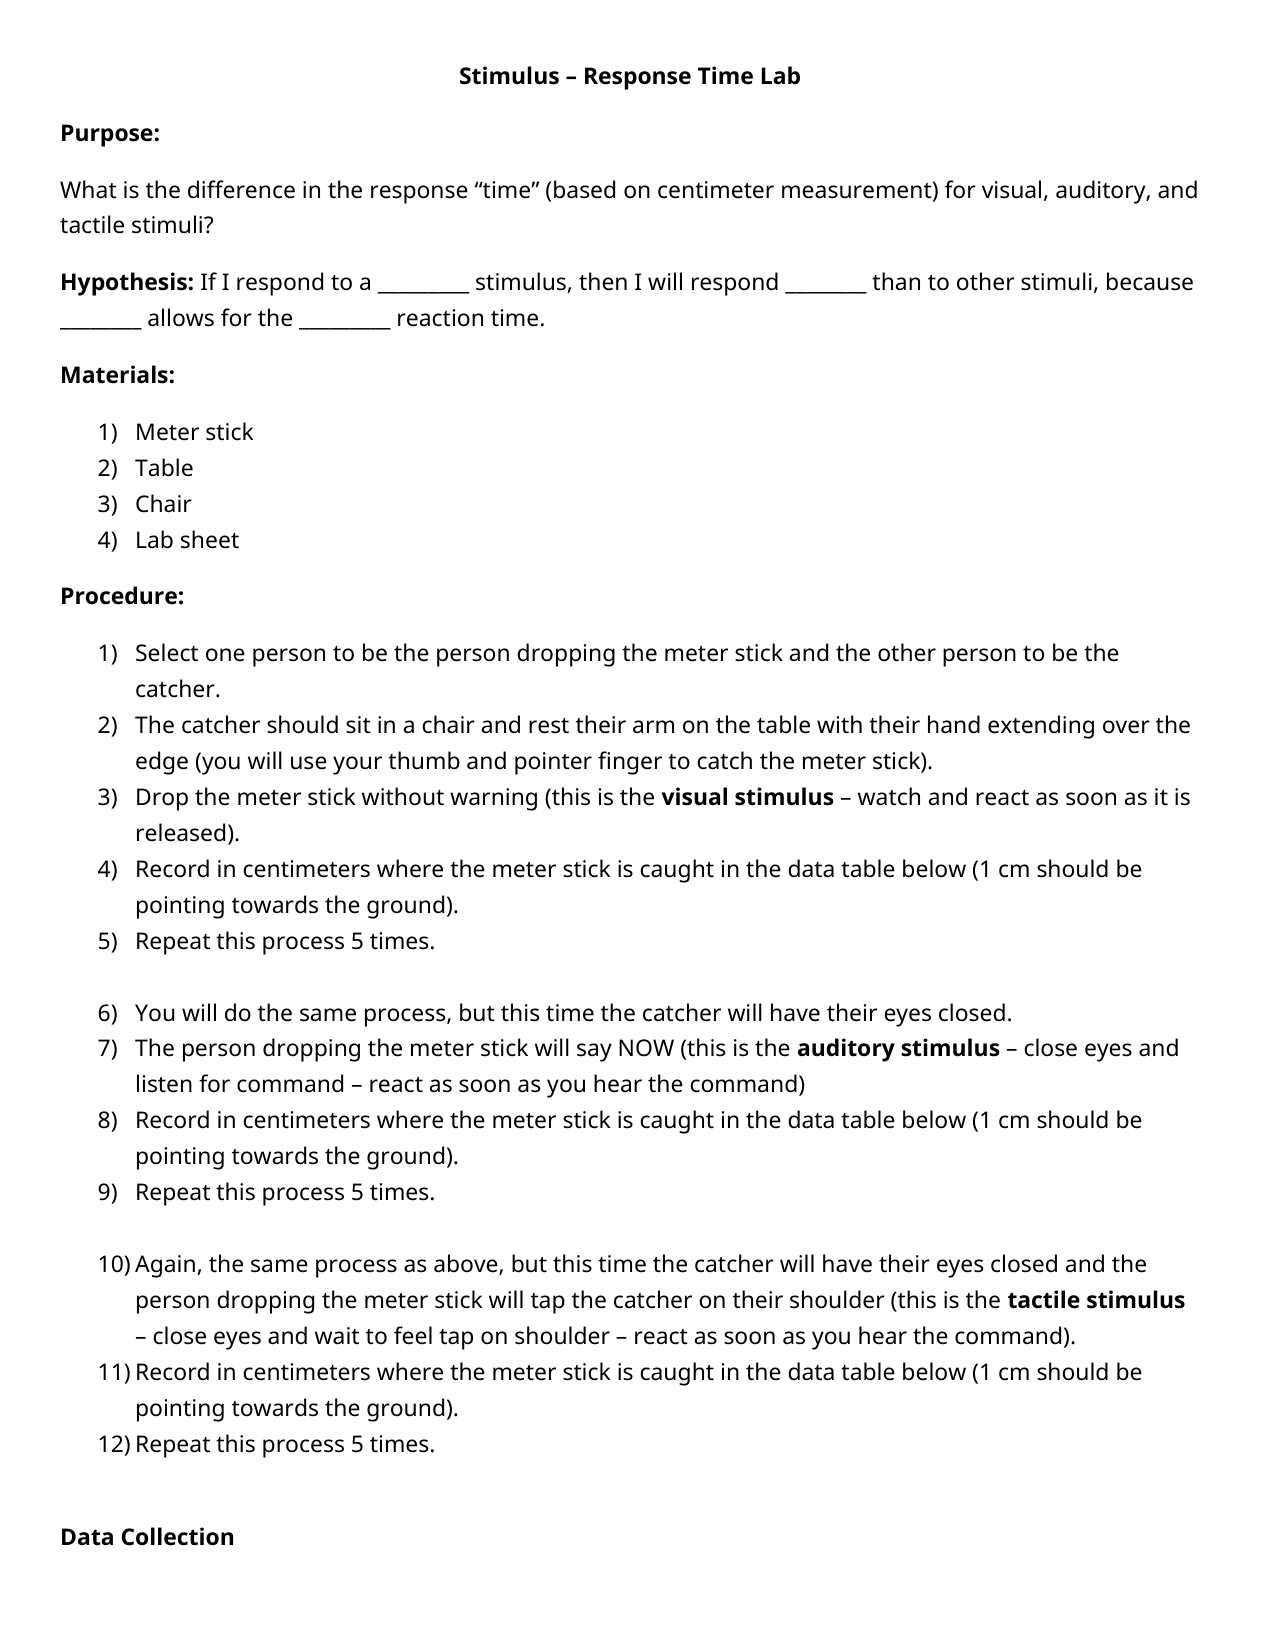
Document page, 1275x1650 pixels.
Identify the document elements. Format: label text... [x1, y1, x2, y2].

list Record in centimeters where the meter stick is caught in the data table below (1 cm should be pointing towards the ground). [97, 1356, 1200, 1423]
text Hypothesis: If I respond to a _________ stimulus, then I will respond ________ than to other stimuli, because ________ allows for the _________ reaction time. [60, 266, 1200, 333]
text What is the difference in the response “time” (based on centimeter measurement) for visual, auditory, and tactile stimuli? [60, 173, 1200, 241]
list Select one person to be the person dropping the meter stick and the other person to be the catcher. [97, 637, 1200, 704]
list Repeat this process 5 times. [97, 1176, 1200, 1207]
list Drop the meter stick without warning (this is the visual stimulus – watch and react as soon as it is released). [97, 781, 1200, 848]
list Meter stick [97, 416, 1200, 447]
list Table [97, 452, 1200, 483]
list You will do the same process, but this time the catcher will have their eyes closed. [97, 996, 1200, 1028]
list Repeat this process 5 times. [97, 924, 1200, 956]
list Record in centimeters where the meter stick is caught in the data table below (1 cm should be pointing towards the ground). [97, 853, 1200, 920]
list The person dropping the meter stick will say NOW (this is the auditory stimulus – close eyes and listen for command – react as soon as you hear the command) [97, 1032, 1200, 1099]
list Again, the same process as above, but this time the catcher will have their eyes closed and the person dropping the meter stick will tap the catcher on their shoulder (this is the tactile stimulus – close eyes and wait to feel tap on shoulder – react as soon as you hear the command). [97, 1248, 1200, 1351]
list Repeat this process 5 times. [97, 1428, 1200, 1459]
text Materials: [60, 359, 1200, 390]
text Stimulus – Response Time Lab [60, 60, 1200, 91]
list Lab sheet [97, 523, 1200, 555]
list The catcher should sit in a chair and rest their arm on the table with their hand extending over the edge (you will use your thumb and pointer finger to catch the meter stick). [97, 709, 1200, 776]
list Chair [97, 488, 1200, 519]
text Purpose: [60, 117, 1200, 148]
list Record in centimeters where the meter stick is caught in the data table below (1 cm should be pointing towards the ground). [97, 1104, 1200, 1171]
text Procedure: [60, 580, 1200, 612]
text Data Collection [60, 1520, 1200, 1552]
